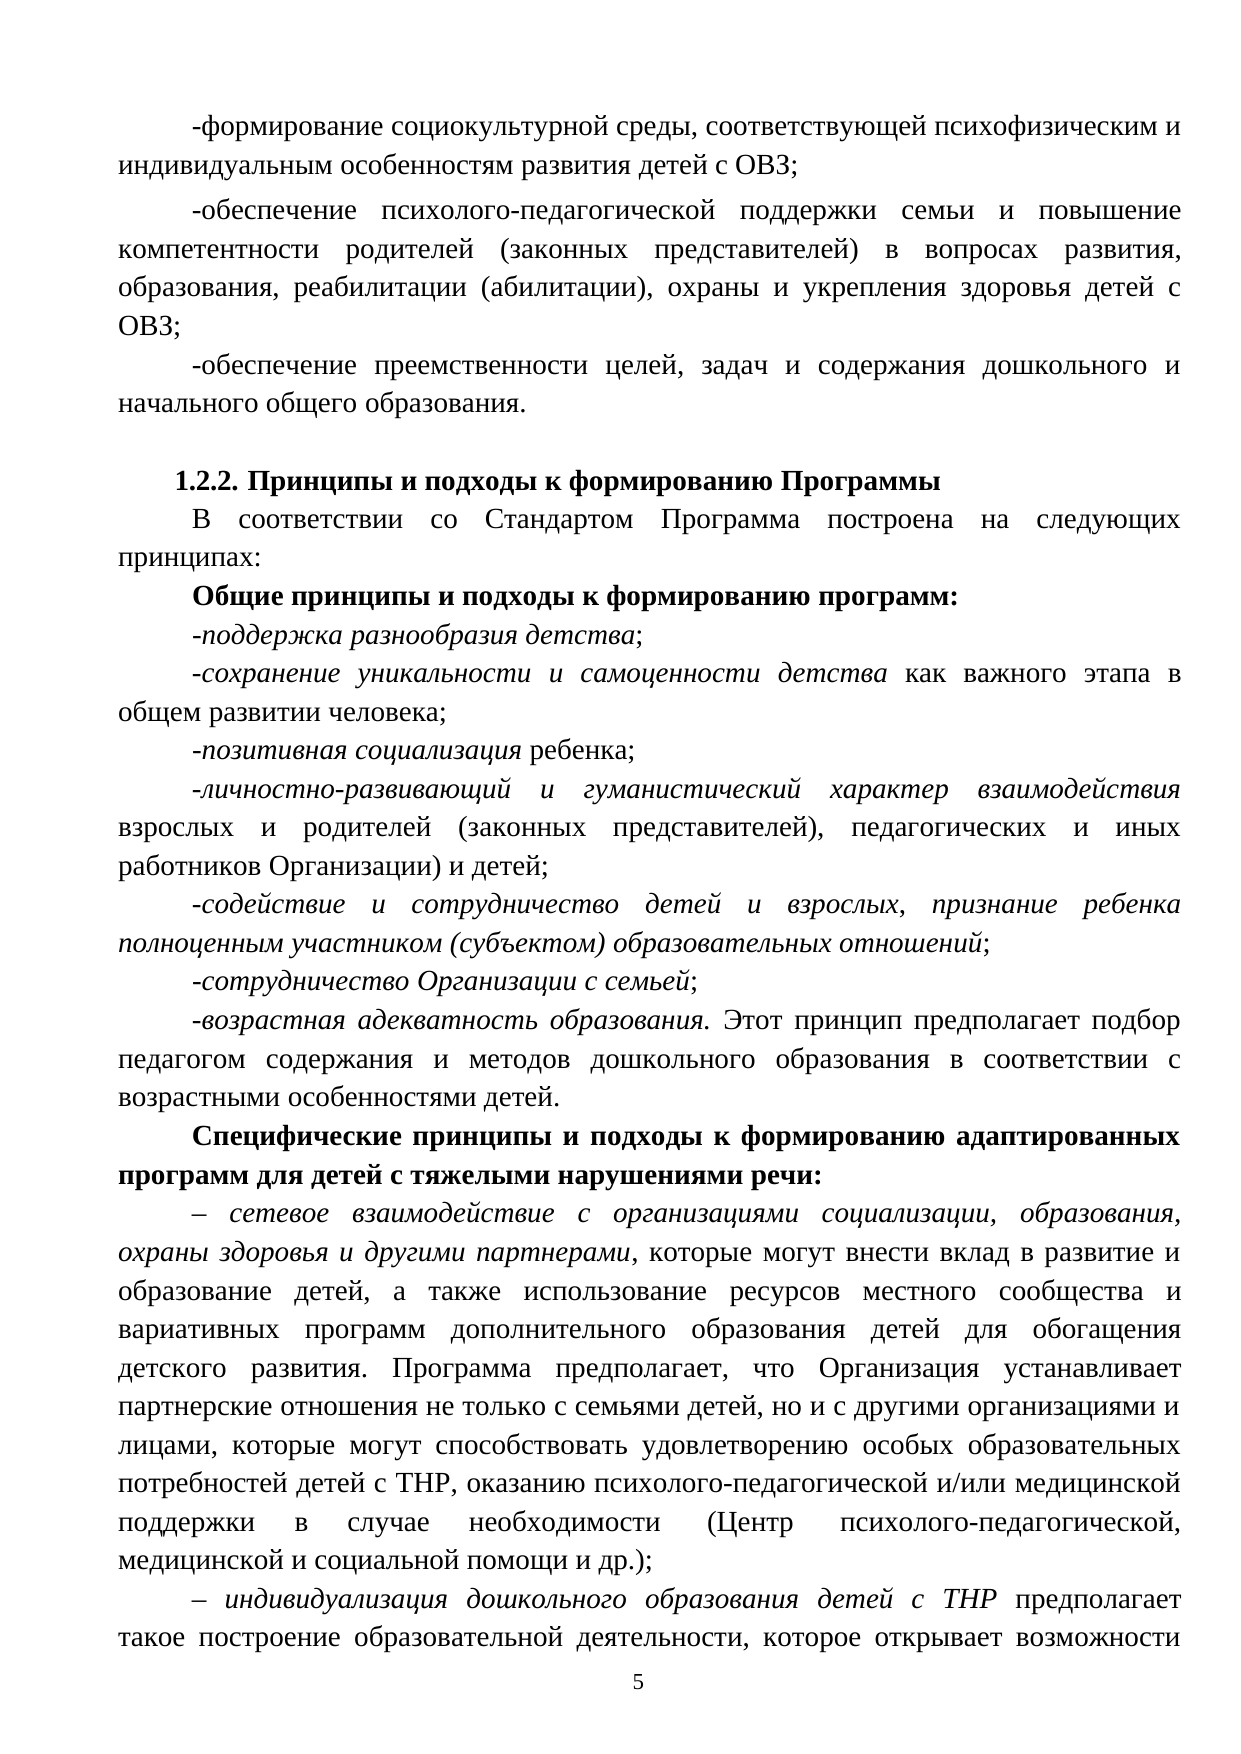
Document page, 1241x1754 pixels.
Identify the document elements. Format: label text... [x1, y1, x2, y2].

text -сохранение уникальности и самоценности детства как важного этапа в общем развитии человека; [118, 655, 1181, 727]
subtitle Принципы и подходы к формированию Программы [174, 463, 1209, 496]
list сетевое взаимодействие с организациями социализации, образования, охраны здоровья и другими партнерами, которые могут внести вклад в развитие и образование детей, а также использование ресурсов местного сообщества и вариативных программ дополнительного образования детей для обогащения детского развития. Программа предполагает, что Организация устанавливает партнерские отношения не только с семьями детей, но и с другими организациями и лицами, которые могут способствовать удовлетворению особых образовательных потребностей детей с ТНР, оказанию психолого-педагогической и/или медицинской поддержки в случае необходимости (Центр психолого-педагогической, медицинской и социальной помощи и др.); [118, 1196, 1181, 1576]
text -возрастная адекватность образования. Этот принцип предполагает подбор педагогом содержания и методов дошкольного образования в соответствии с возрастными особенностями детей. [118, 1002, 1181, 1113]
subtitle Общие принципы и подходы к формированию программ: [192, 578, 1209, 612]
text -формирование социокультурной среды, соответствующей психофизическим и индивидуальным особенностям развития детей с ОВЗ; [118, 108, 1182, 180]
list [118, 1581, 1181, 1653]
text В соответствии со Стандартом Программа построена на следующих принципах: [118, 501, 1181, 573]
text -позитивная социализация ребенка; [192, 732, 1209, 766]
text -сотрудничество Организации с семьей; [192, 964, 1209, 997]
subtitle Специфические принципы и подходы к формированию адаптированных программ для детей с тяжелыми нарушениями речи: [118, 1118, 1181, 1191]
text -обеспечение психолого-педагогической поддержки семьи и повышение компетентности родителей (законных представителей) в вопросах развития, образования, реабилитации (абилитации), охраны и укрепления здоровья детей с ОВЗ; [118, 192, 1182, 342]
text -содействие и сотрудничество детей и взрослых, признание ребенка полноценным участником (субъектом) образовательных отношений; [118, 887, 1181, 959]
text -поддержка разнообразия детства; [192, 617, 1209, 650]
text -обеспечение преемственности целей, задач и содержания дошкольного и начального общего образования. [118, 347, 1180, 419]
text -личностно-развивающий и гуманистический характер взаимодействия взрослых и родителей (законных представителей), педагогических и иных работников Организации) и детей; [118, 771, 1181, 882]
